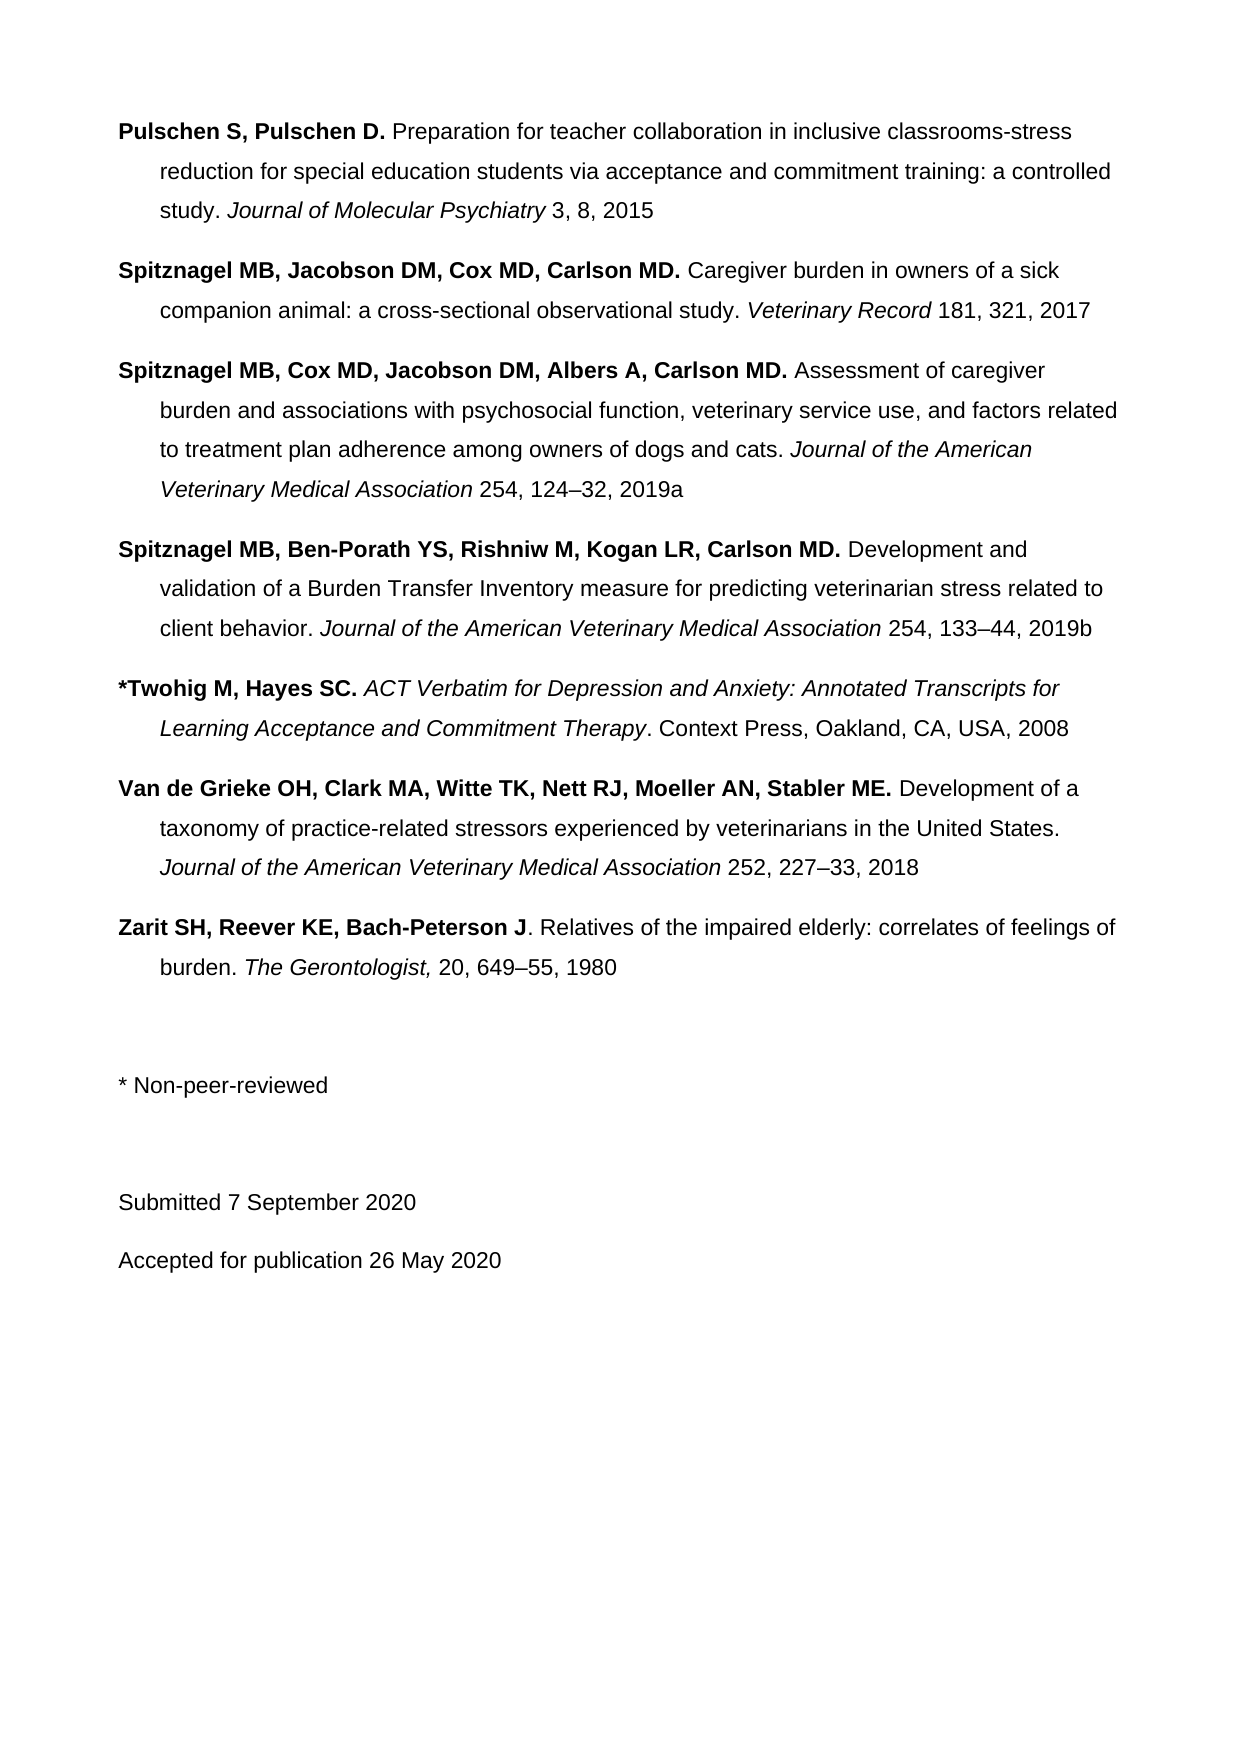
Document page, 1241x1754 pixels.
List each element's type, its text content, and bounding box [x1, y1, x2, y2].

text Spitznagel MB, Cox MD, Jacobson DM, Albers A, Carlson MD. Assessment of caregiver burden and associations with psychosocial function, veterinary service use, and factors related to treatment plan adherence among owners of dogs and cats. Journal of the American Veterinary Medical Association 254, 124–32, 2019a [118, 357, 1122, 502]
text Zarit SH, Reever KE, Bach-Peterson J. Relatives of the impaired elderly: correlates of feelings of burden. The Gerontologist, 20, 649–55, 1980 [118, 914, 1122, 980]
text *Twohig M, Hayes SC. ACT Verbatim for Depression and Anxiety: Annotated Transcripts for Learning Acceptance and Commitment Therapy. Context Press, Oakland, CA, USA, 2008 [118, 675, 1122, 741]
text Van de Grieke OH, Clark MA, Witte TK, Nett RJ, Moeller AN, Stabler ME. Development of a taxonomy of practice-related stressors experienced by veterinarians in the United States. Journal of the American Veterinary Medical Association 252, 227–33, 2018 [118, 775, 1122, 880]
text Pulschen S, Pulschen D. Preparation for teacher collaboration in inclusive classrooms-stress reduction for special education students via acceptance and commitment training: a controlled study. Journal of Molecular Psychiatry 3, 8, 2015 [118, 118, 1122, 223]
text Accepted for publication 26 May 2020 [118, 1247, 1122, 1273]
text Spitznagel MB, Jacobson DM, Cox MD, Carlson MD. Caregiver burden in owners of a sick companion animal: a cross-sectional observational study. Veterinary Record 181, 321, 2017 [118, 257, 1122, 323]
text Submitted 7 September 2020 [118, 1189, 1122, 1215]
text Spitznagel MB, Ben-Porath YS, Rishniw M, Kogan LR, Carlson MD. Development and validation of a Burden Transfer Inventory measure for predicting veterinarian stress related to client behavior. Journal of the American Veterinary Medical Association 254, 133–44, 2019b [118, 536, 1122, 641]
text * Non-peer-reviewed [118, 1072, 1122, 1099]
